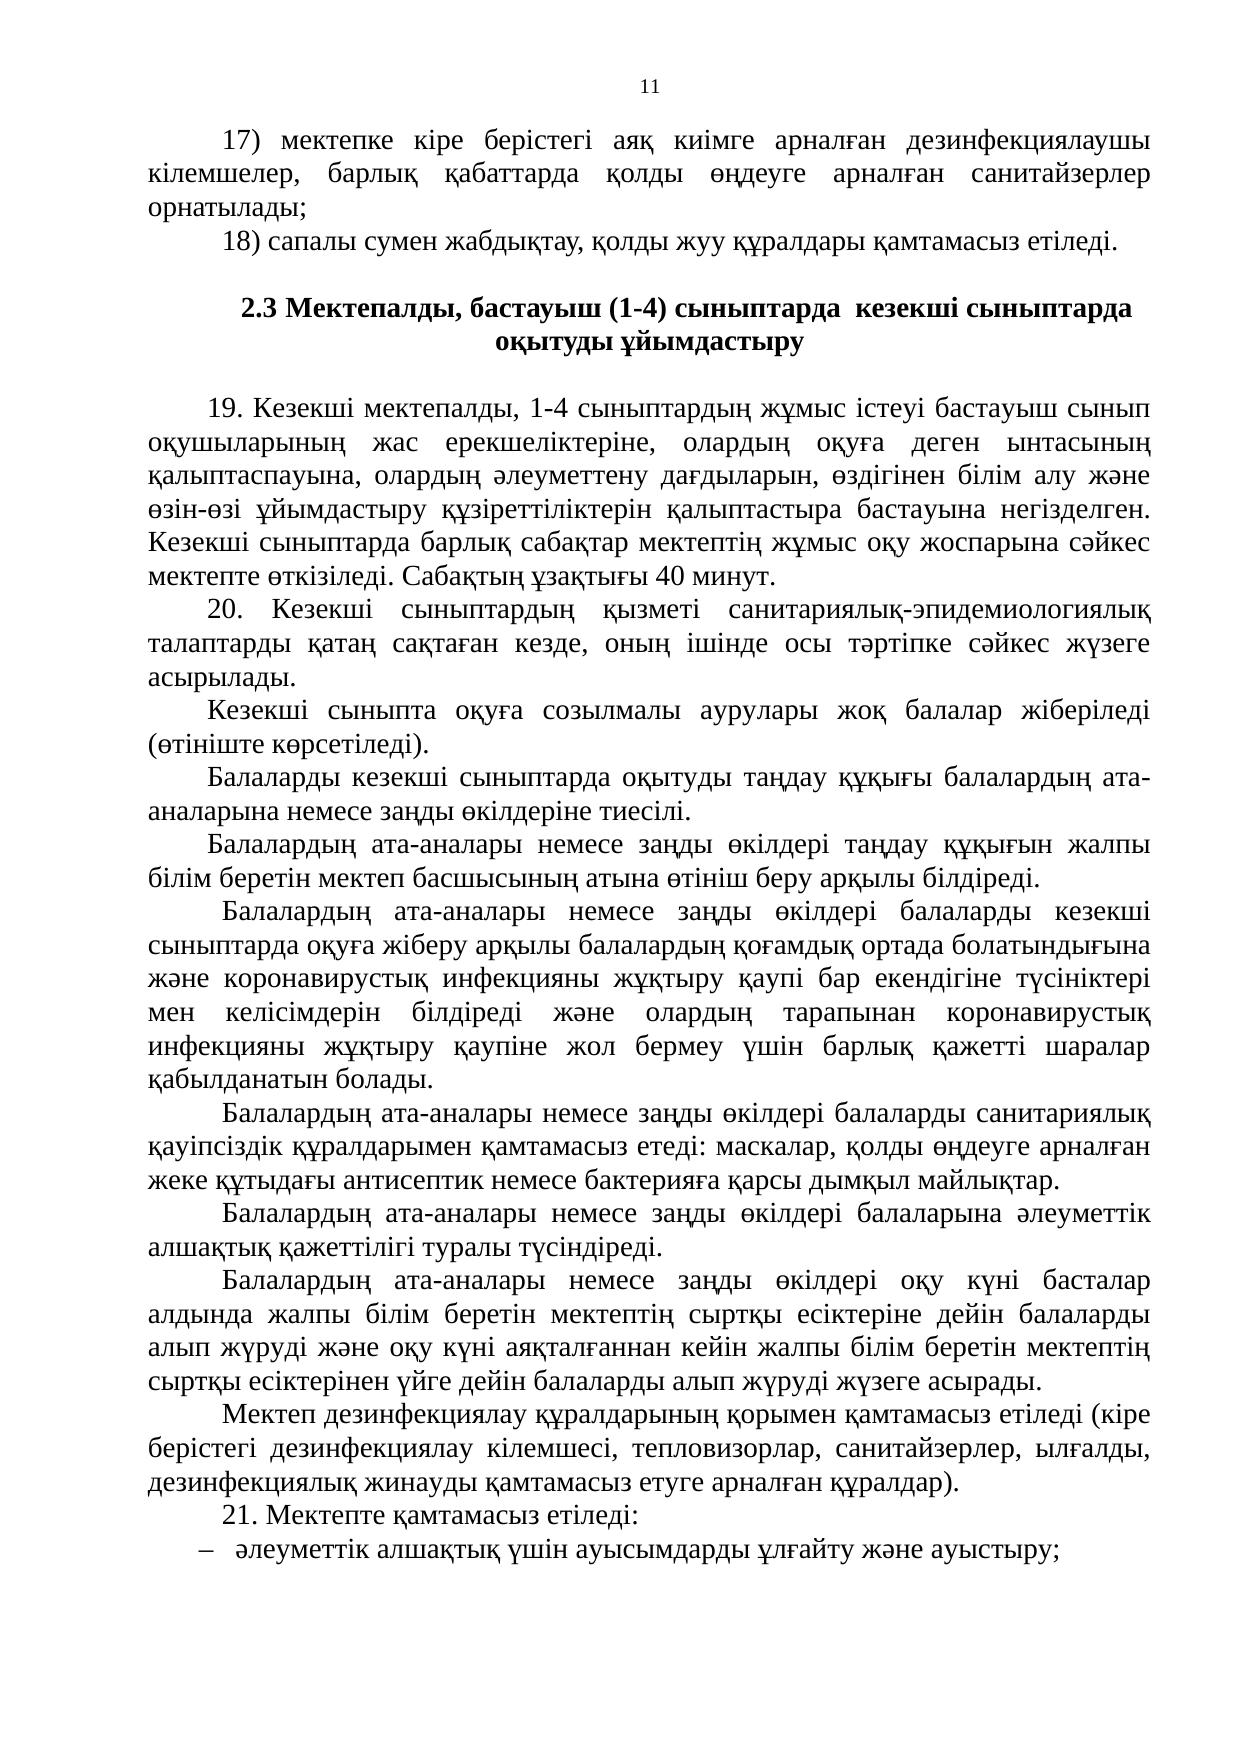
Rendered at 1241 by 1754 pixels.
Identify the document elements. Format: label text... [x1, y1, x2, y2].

text 17) мектепке кіре берістегі аяқ киімге арналған дезинфекциялаушы кілемшелер, барлық қабаттарда қолды өңдеуге арналған санитайзерлер орнатылады; [148, 122, 1152, 223]
text Балалардың ата-аналары немесе заңды өкілдері балаларды кезекші сыныптарда оқуға жіберу арқылы балалардың қоғамдық ортада болатындығына және коронавирустық инфекцияны жұқтыру қаупі бар екендігіне түсініктері мен келісімдерін білдіреді және олардың тарапынан коронавирустық инфекцияны жұқтыру қаупіне жол бермеу үшін барлық қажетті шаралар қабылданатын болады. [148, 893, 1152, 1095]
text Кезекші сыныпта оқуға созылмалы аурулары жоқ балалар жіберіледі (өтініште көрсетіледі). [148, 692, 1152, 759]
text 20. Кезекші сыныптардың қызметі санитариялық-эпидемиологиялық талаптарды қатаң сақтаған кезде, оның ішінде осы тәртіпке сәйкес жүзеге асырылады. [148, 592, 1152, 692]
text 19. Кезекші мектепалды, 1-4 сыныптардың жұмыс істеуі бастауыш сынып оқушыларының жас ерекшеліктеріне, олардың оқуға деген ынтасының қалыптаспауына, олардың әлеуметтену дағдыларын, өздігінен білім алу және өзін-өзі ұйымдастыру құзіреттіліктерін қалыптастыра бастауына негізделген. Кезекші сыныптарда барлық сабақтар мектептің жұмыс оқу жоспарына сәйкес мектепте өткізіледі. Сабақтың ұзақтығы 40 минут. [148, 390, 1152, 592]
text 21. Мектепте қамтамасыз етіледі: [222, 1497, 1152, 1531]
text – әлеуметтік алшақтық үшін ауысымдарды ұлғайту және ауыстыру; [148, 1531, 1152, 1564]
text Мектеп дезинфекциялау құралдарының қорымен қамтамасыз етіледі (кіре берістегі дезинфекциялау кілемшесі, тепловизорлар, санитайзерлер, ылғалды, дезинфекциялық жинауды қамтамасыз етуге арналған құралдар). [148, 1397, 1152, 1497]
text Балалардың ата-аналары немесе заңды өкілдері таңдау құқығын жалпы білім беретін мектеп басшысының атына өтініш беру арқылы білдіреді. [148, 826, 1152, 893]
text 2.3 Мектепалды, бастауыш (1-4) сыныптарда кезекші сыныптарда оқытуды ұйымдастыру [148, 290, 1152, 357]
text Балалардың ата-аналары немесе заңды өкілдері оқу күні басталар алдында жалпы білім беретін мектептің сыртқы есіктеріне дейін балаларды алып жүруді және оқу күні аяқталғаннан кейін жалпы білім беретін мектептің сыртқы есіктерінен үйге дейін балаларды алып жүруді жүзеге асырады. [148, 1262, 1152, 1397]
text Балаларды кезекші сыныптарда оқытуды таңдау құқығы балалардың ата-аналарына немесе заңды өкілдеріне тиесілі. [148, 759, 1152, 826]
text 18) сапалы сумен жабдықтау, қолды жуу құралдары қамтамасыз етіледі. [148, 223, 1152, 256]
text Балалардың ата-аналары немесе заңды өкілдері балаларды санитариялық қауіпсіздік құралдарымен қамтамасыз етеді: маскалар, қолды өңдеуге арналған жеке құтыдағы антисептик немесе бактерияға қарсы дымқыл майлықтар. [148, 1095, 1152, 1195]
text Балалардың ата-аналары немесе заңды өкілдері балаларына әлеуметтік алшақтық қажеттілігі туралы түсіндіреді. [148, 1195, 1152, 1262]
